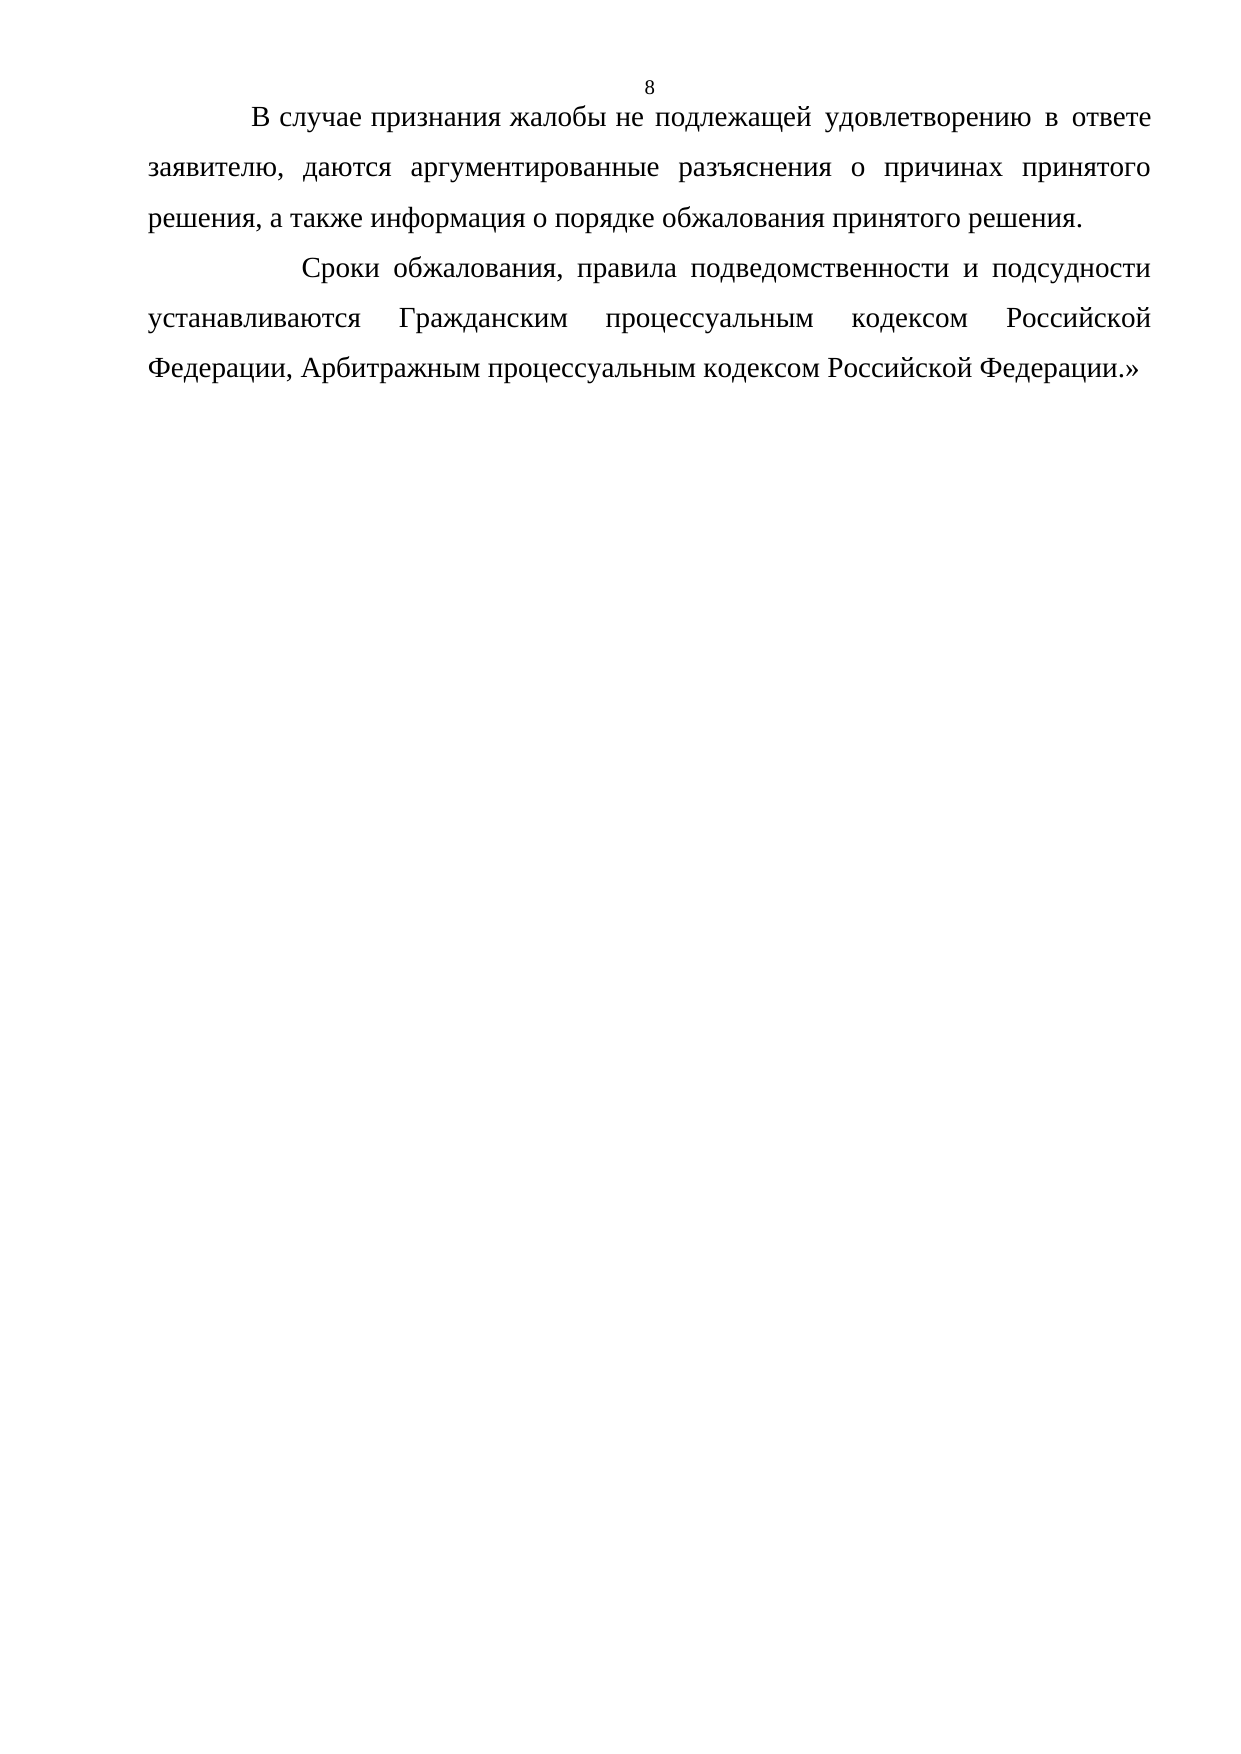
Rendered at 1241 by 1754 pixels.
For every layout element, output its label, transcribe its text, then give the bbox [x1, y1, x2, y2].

list В случае признания жалобы не подлежащей удовлетворению в ответе заявителю, даются аргументированные разъяснения о причинах принятого решения, а также информация о порядке обжалования принятого решения. [148, 99, 1152, 233]
list Сроки обжалования, правила подведомственности и подсудности устанавливаются Гражданским процессуальным кодексом Российской Федерации, Арбитражным процессуальным кодексом Российской Федерации.» [148, 250, 1152, 384]
